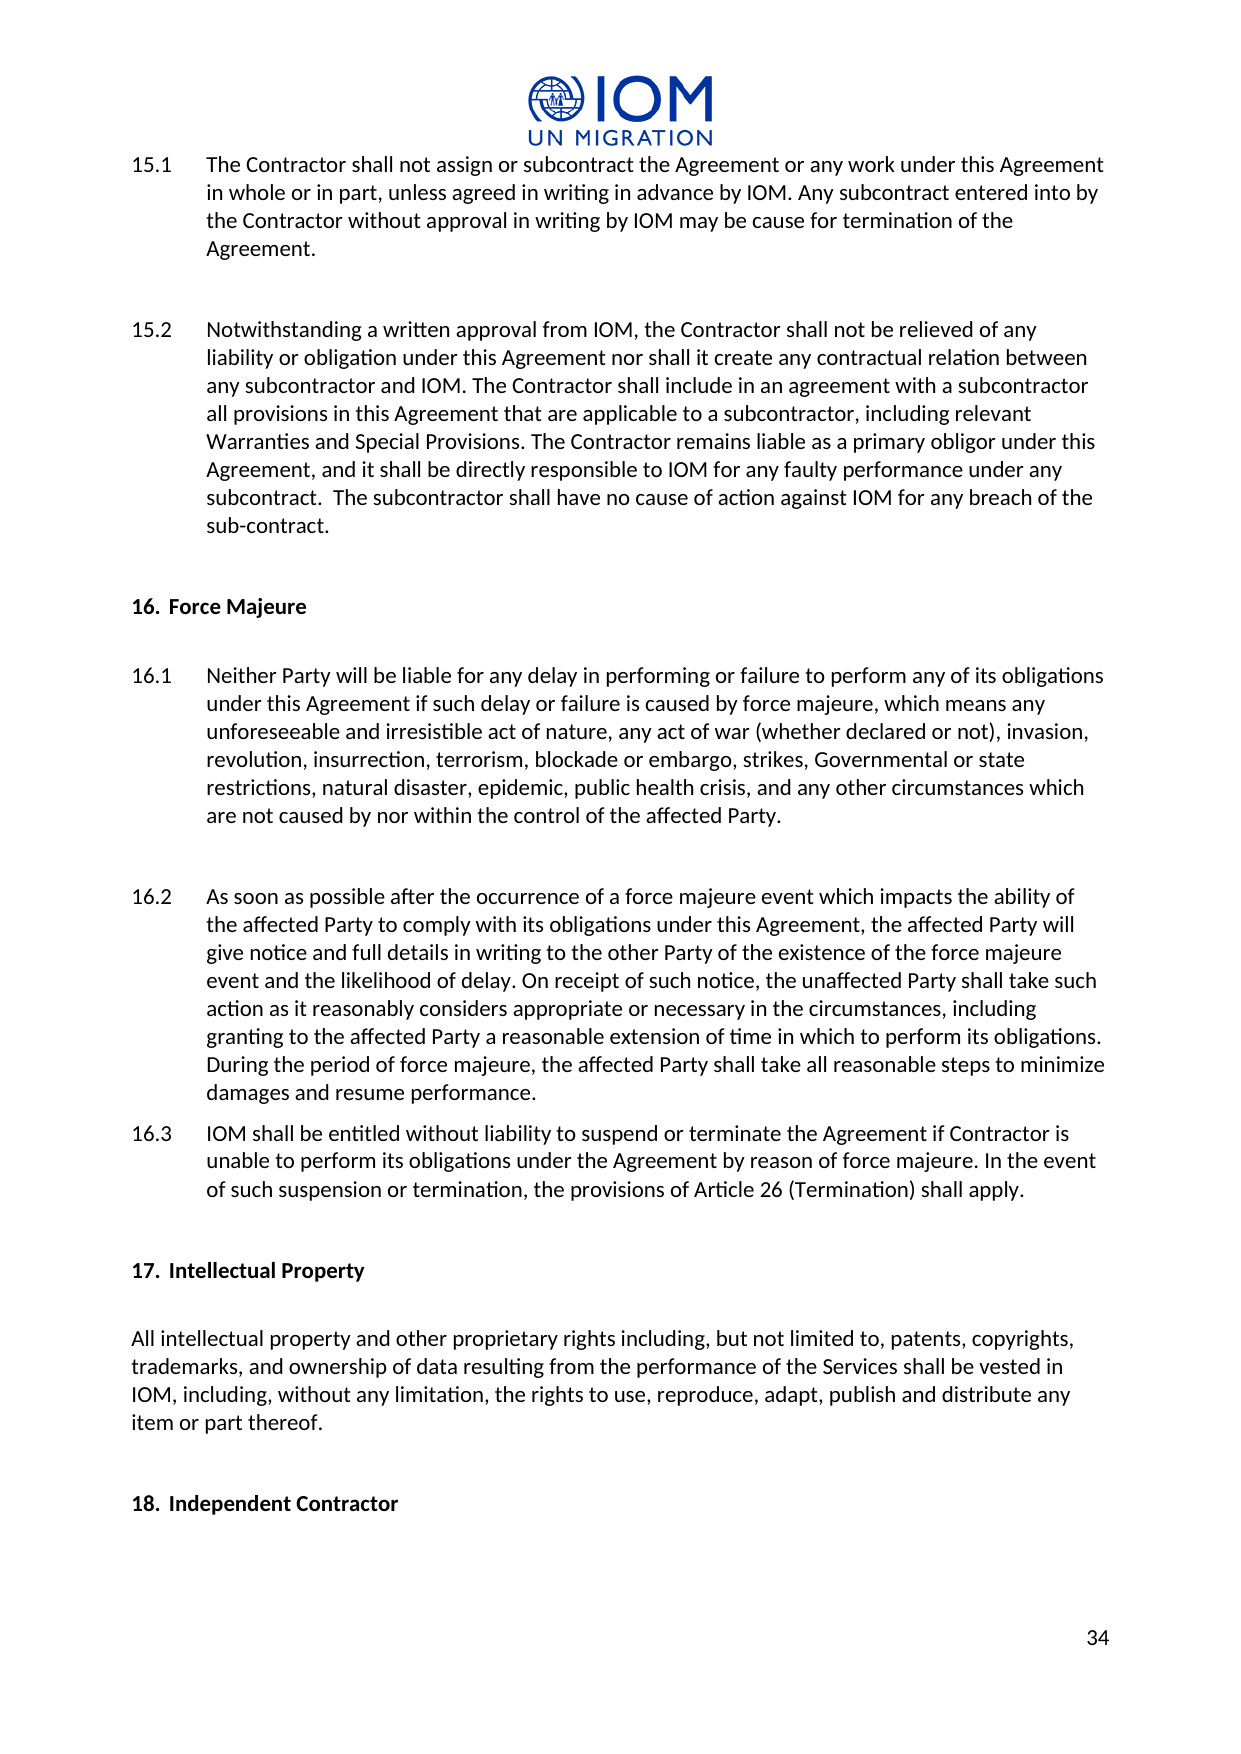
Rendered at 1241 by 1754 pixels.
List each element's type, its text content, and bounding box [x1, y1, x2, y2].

picture [524, 75, 716, 147]
text 16.2 As soon as possible after the occurrence of a force majeure event which impacts the ability of the affected Party to comply with its obligations under this Agreement, the affected Party will give notice and full details in writing to the other Party of the existence of the force majeure event and the likelihood of delay. On receipt of such notice, the unaffected Party shall take such action as it reasonably considers appropriate or necessary in the circumstances, including granting to the affected Party a reasonable extension of time in which to perform its obligations. During the period of force majeure, the affected Party shall take all reasonable steps to minimize damages and resume performance. [131, 882, 1109, 1106]
text 15.1 The Contractor shall not assign or subcontract the Agreement or any work under this Agreement in whole or in part, unless agreed in writing in advance by IOM. Any subcontract entered into by the Contractor without approval in writing by IOM may be cause for termination of the Agreement. [131, 150, 1109, 262]
text 16.1 Neither Party will be liable for any delay in performing or failure to perform any of its obligations under this Agreement if such delay or failure is caused by force majeure, which means any unforeseeable and irresistible act of nature, any act of war (whether declared or not), invasion, revolution, insurrection, terrorism, blockade or embargo, strikes, Governmental or state restrictions, natural disaster, epidemic, public health crisis, and any other circumstances which are not caused by nor within the control of the affected Party. [131, 661, 1109, 829]
text All intellectual property and other proprietary rights including, but not limited to, patents, copyrights, trademarks, and ownership of data resulting from the performance of the Services shall be vested in IOM, including, without any limitation, the rights to use, reproduce, adapt, publish and distribute any item or part thereof. [131, 1324, 1109, 1436]
list Independent Contractor [131, 1489, 1109, 1517]
text 15.2 Notwithstanding a written approval from IOM, the Contractor shall not be relieved of any liability or obligation under this Agreement nor shall it create any contractual relation between any subcontractor and IOM. The Contractor shall include in an agreement with a subcontractor all provisions in this Agreement that are applicable to a subcontractor, including relevant Warranties and Special Provisions. The Contractor remains liable as a primary obligor under this Agreement, and it shall be directly responsible to IOM for any faulty performance under any subcontract. The subcontractor shall have no cause of action against IOM for any breach of the sub-contract. [131, 315, 1109, 539]
list Force Majeure [131, 592, 1109, 620]
list Intellectual Property [131, 1256, 1109, 1284]
text 16.3 IOM shall be entitled without liability to suspend or terminate the Agreement if Contractor is unable to perform its obligations under the Agreement by reason of force majeure. In the event of such suspension or termination, the provisions of Article 26 (Termination) shall apply. [131, 1119, 1109, 1203]
